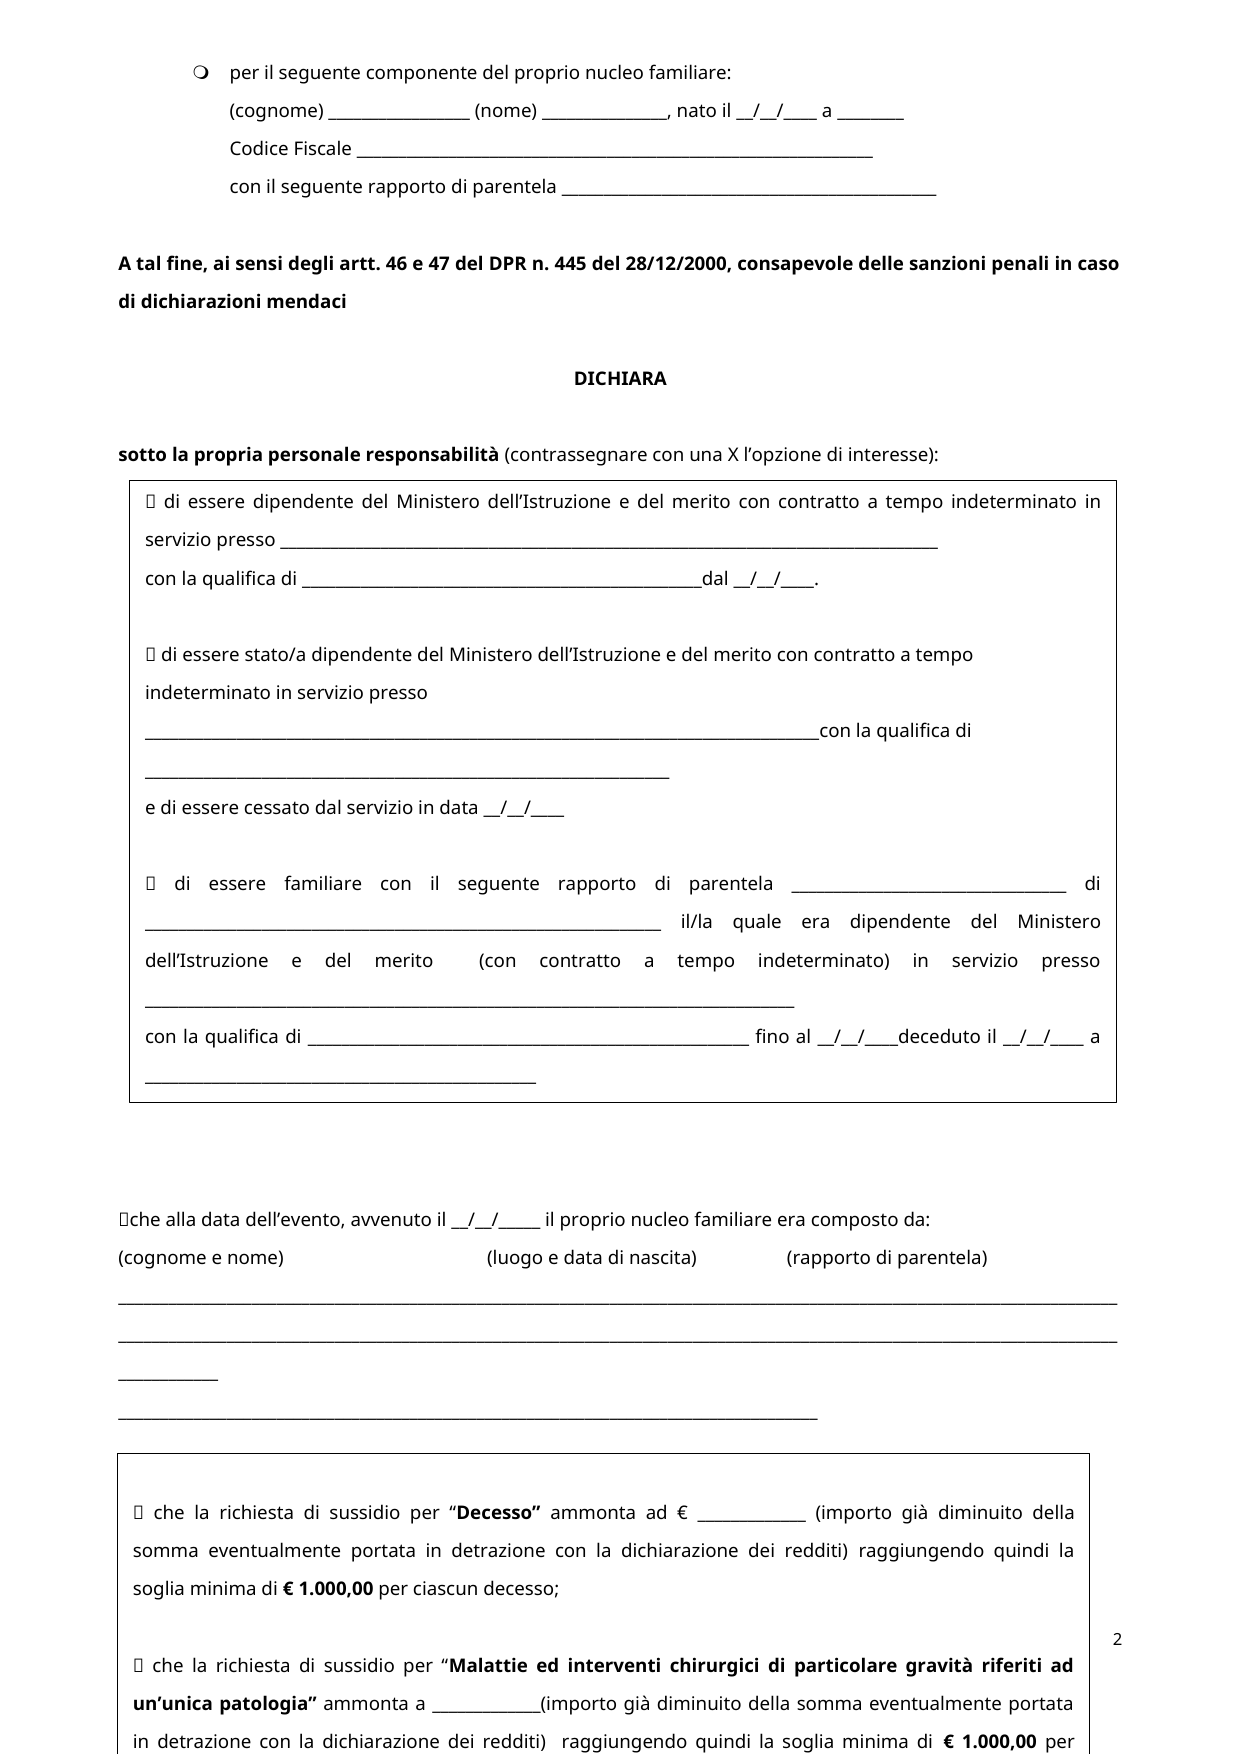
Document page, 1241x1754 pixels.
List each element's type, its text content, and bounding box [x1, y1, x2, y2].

text ____________________________________________________________________________________________________________________________________________________________________________________________________________________________________________________________ [118, 1282, 1122, 1384]
list (cognome) _________________ (nome) _______________, nato il __/__/____ a ________ [229, 97, 1122, 123]
list per il seguente componente del proprio nucleo familiare: [192, 59, 1122, 84]
text A tal fine, ai sensi degli artt. 46 e 47 del DPR n. 445 del 28/12/2000, consapevole delle sanzioni penali in caso di dichiarazioni mendaci [118, 250, 1122, 314]
list con il seguente rapporto di parentela _____________________________________________ [229, 174, 1122, 199]
text ____________________________________________________________________________________ [118, 1397, 1122, 1423]
text che alla data dell’evento, avvenuto il __/__/_____ il proprio nucleo familiare era composto da: [118, 1206, 1122, 1231]
list Codice Fiscale ______________________________________________________________ [229, 136, 1122, 161]
text sotto la propria personale responsabilità (contrassegnare con una X l’opzione di interesse): [118, 441, 1122, 467]
text (cognome e nome) (luogo e data di nascita) (rapporto di parentela) [118, 1244, 1122, 1270]
text DICHIARA [118, 365, 1122, 390]
